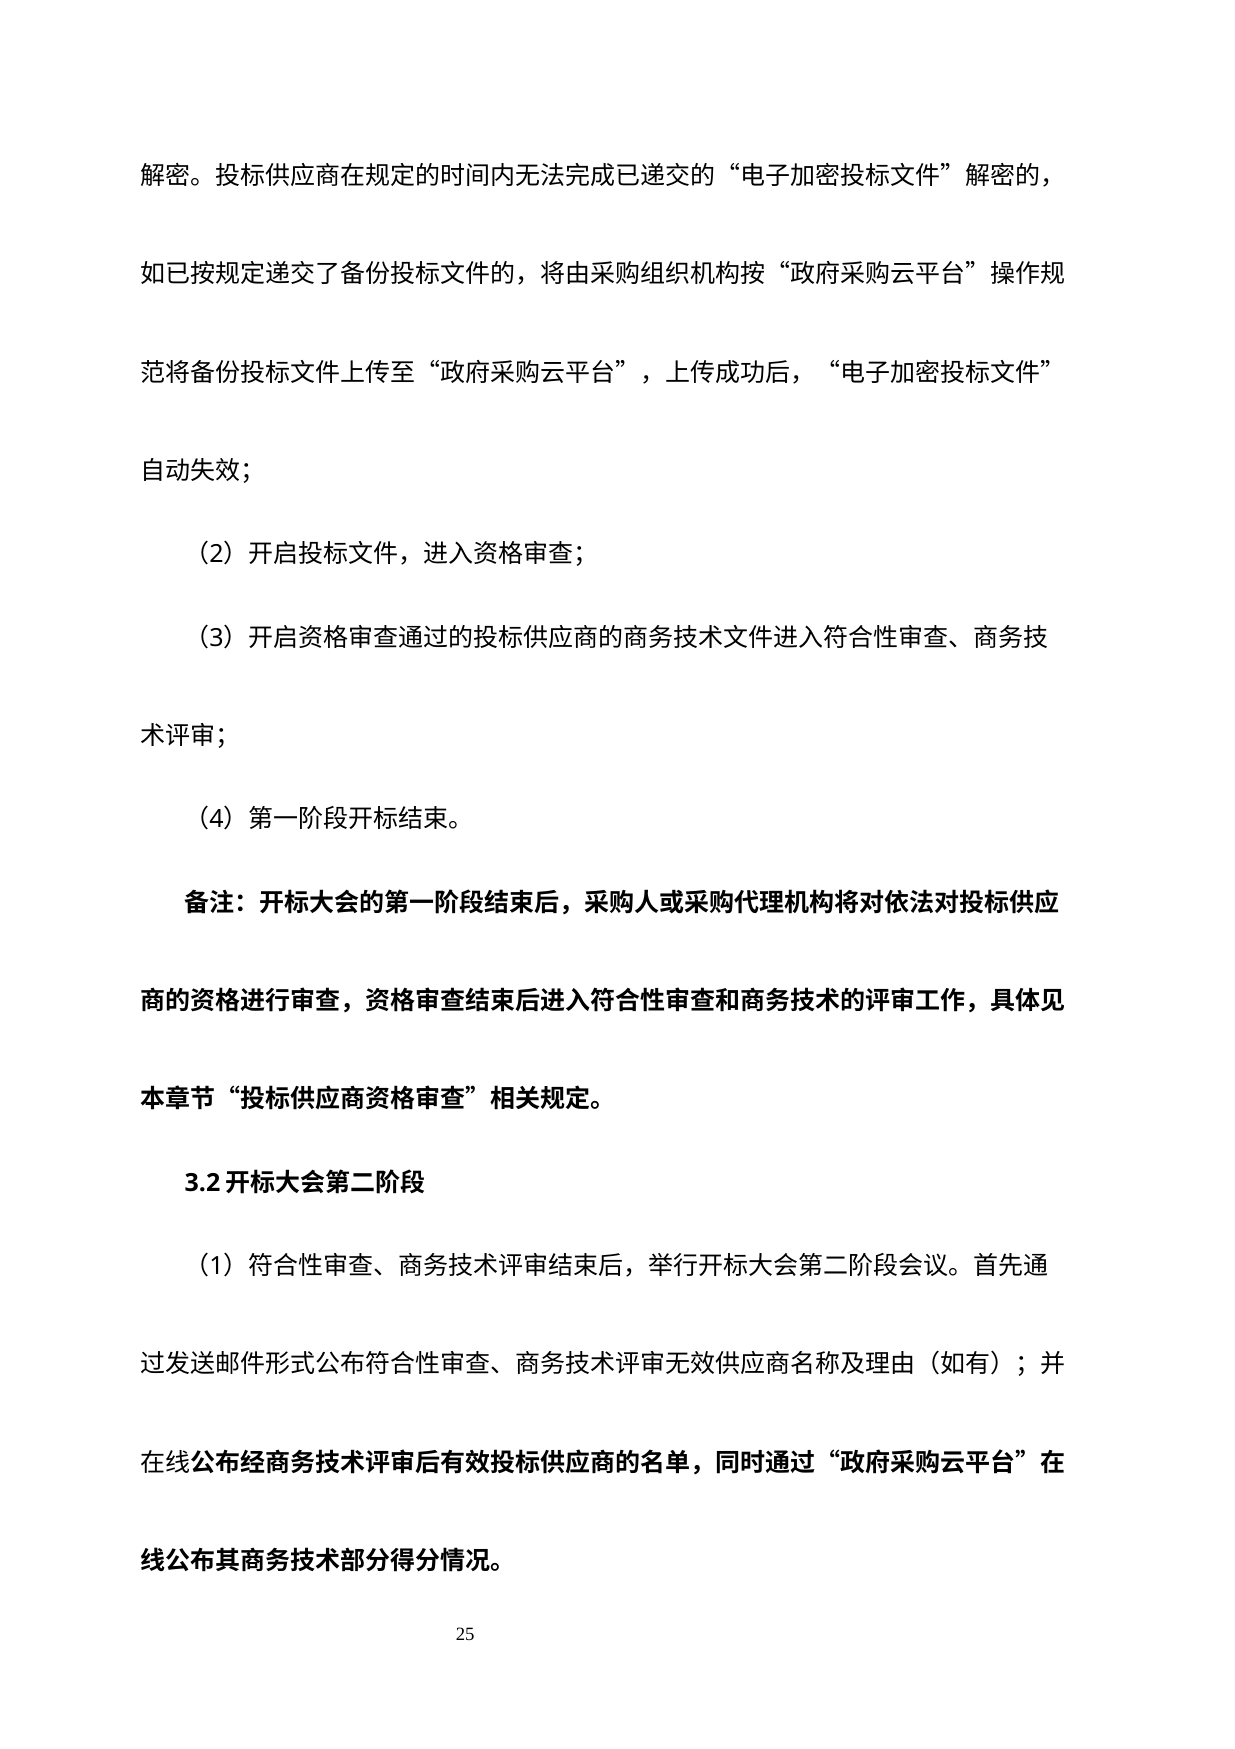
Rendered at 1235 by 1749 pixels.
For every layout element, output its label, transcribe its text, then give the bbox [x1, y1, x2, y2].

text （1）符合性审查、商务技术评审结束后，举行开标大会第二阶段会议。首先通过发送邮件形式公布符合性审查、商务技术评审无效供应商名称及理由（如有）；并在线公布经商务技术评审后有效投标供应商的名单，同时通过“政府采购云平台”在线公布其商务技术部分得分情况。 [140, 1231, 1071, 1591]
text （3）开启资格审查通过的投标供应商的商务技术文件进入符合性审查、商务技术评审； [140, 603, 1071, 766]
text （4）第一阶段开标结束。 [140, 784, 1071, 850]
text （2）开启投标文件，进入资格审查； [140, 519, 1071, 584]
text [140, 141, 1071, 501]
text 3.2开标大会第二阶段 [140, 1148, 1071, 1213]
text 备注：开标大会的第一阶段结束后，采购人或采购代理机构将对依法对投标供应商的资格进行审查，资格审查结束后进入符合性审查和商务技术的评审工作，具体见本章节“投标供应商资格审查”相关规定。 [140, 868, 1071, 1129]
